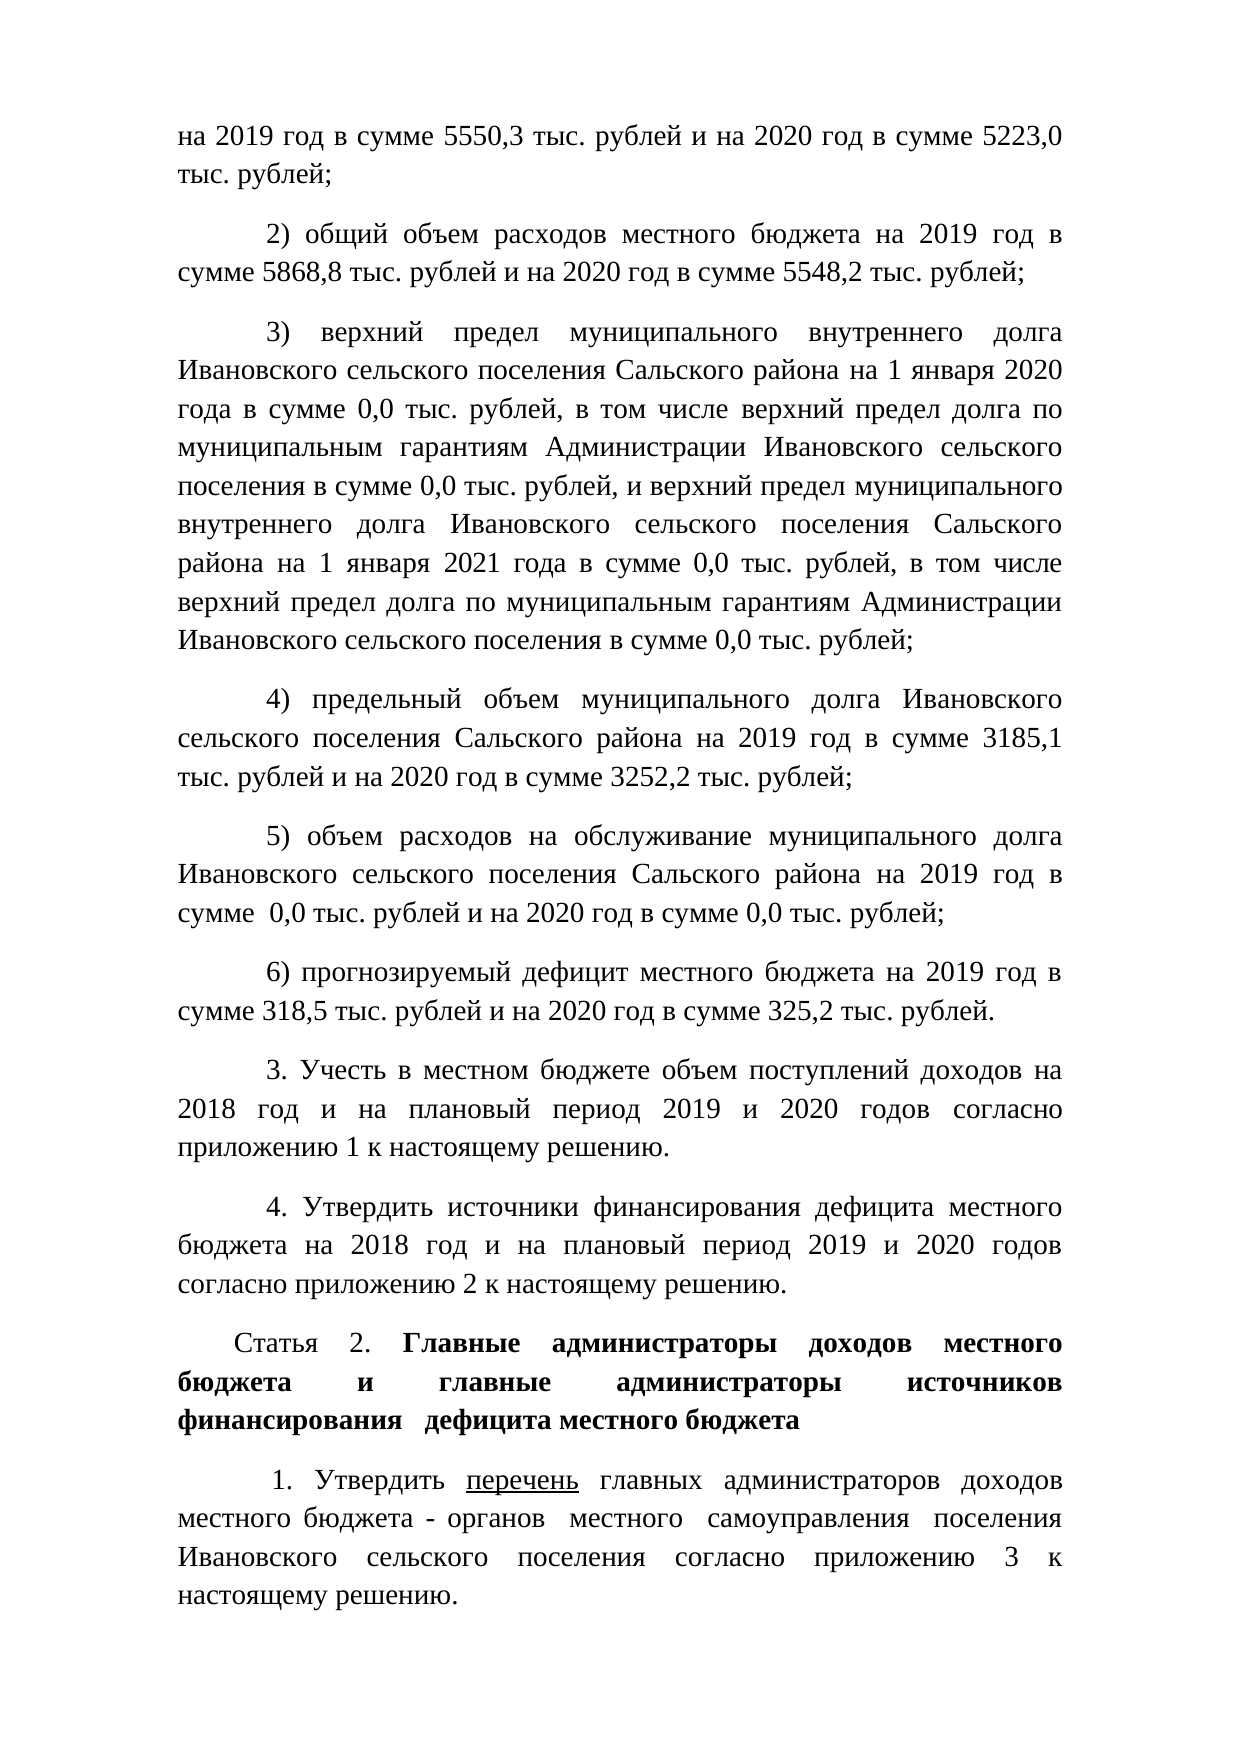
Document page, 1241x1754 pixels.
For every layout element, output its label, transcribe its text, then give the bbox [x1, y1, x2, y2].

text 4. Утвердить источники финансирования дефицита местного бюджета на 2018 год и на плановый период 2019 и 2020 годов согласно приложению 2 к настоящему решению. [177, 1189, 1063, 1299]
text 4) предельный объем муниципального долга Ивановского сельского поселения Сальского района на 2019 год в сумме 3185,1 тыс. рублей и на 2020 год в сумме 3252,2 тыс. рублей; [177, 682, 1063, 792]
text 3. Учесть в местном бюджете объем поступлений доходов на 2018 год и на плановый период 2019 и 2020 годов согласно приложению 1 к настоящему решению. [177, 1052, 1063, 1163]
text 3) верхний предел муниципального внутреннего долга Ивановского сельского поселения Сальского района на 1 января 2020 года в сумме 0,0 тыс. рублей, в том числе верхний предел долга по муниципальным гарантиям Администрации Ивановского сельского поселения в сумме 0,0 тыс. рублей, и верхний предел муниципального внутреннего долга Ивановского сельского поселения Сальского района на 1 января 2021 года в сумме 0,0 тыс. рублей, в том числе верхний предел долга по муниципальным гарантиям Администрации Ивановского сельского поселения в сумме 0,0 тыс. рублей; [177, 314, 1063, 656]
text 2) общий объем расходов местного бюджета на 2019 год в сумме 5868,8 тыс. рублей и на 2020 год в сумме 5548,2 тыс. рублей; [177, 216, 1063, 288]
text 1. Утвердить перечень главных администраторов доходов местного бюджета - органов местного самоуправления поселения Ивановского сельского поселения согласно приложению 3 к настоящему решению. [177, 1462, 1063, 1611]
text 6) прогнозируемый дефицит местного бюджета на 2019 год в сумме 318,5 тыс. рублей и на 2020 год в сумме 325,2 тыс. рублей. [177, 954, 1063, 1027]
text Статья 2. Главные администраторы доходов местного бюджета и главные администраторы источников финансирования дефицита местного бюджета [177, 1325, 1063, 1436]
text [177, 118, 1063, 190]
text 5) объем расходов на обслуживание муниципального долга Ивановского сельского поселения Сальского района на 2019 год в сумме 0,0 тыс. рублей и на 2020 год в сумме 0,0 тыс. рублей; [177, 818, 1063, 929]
